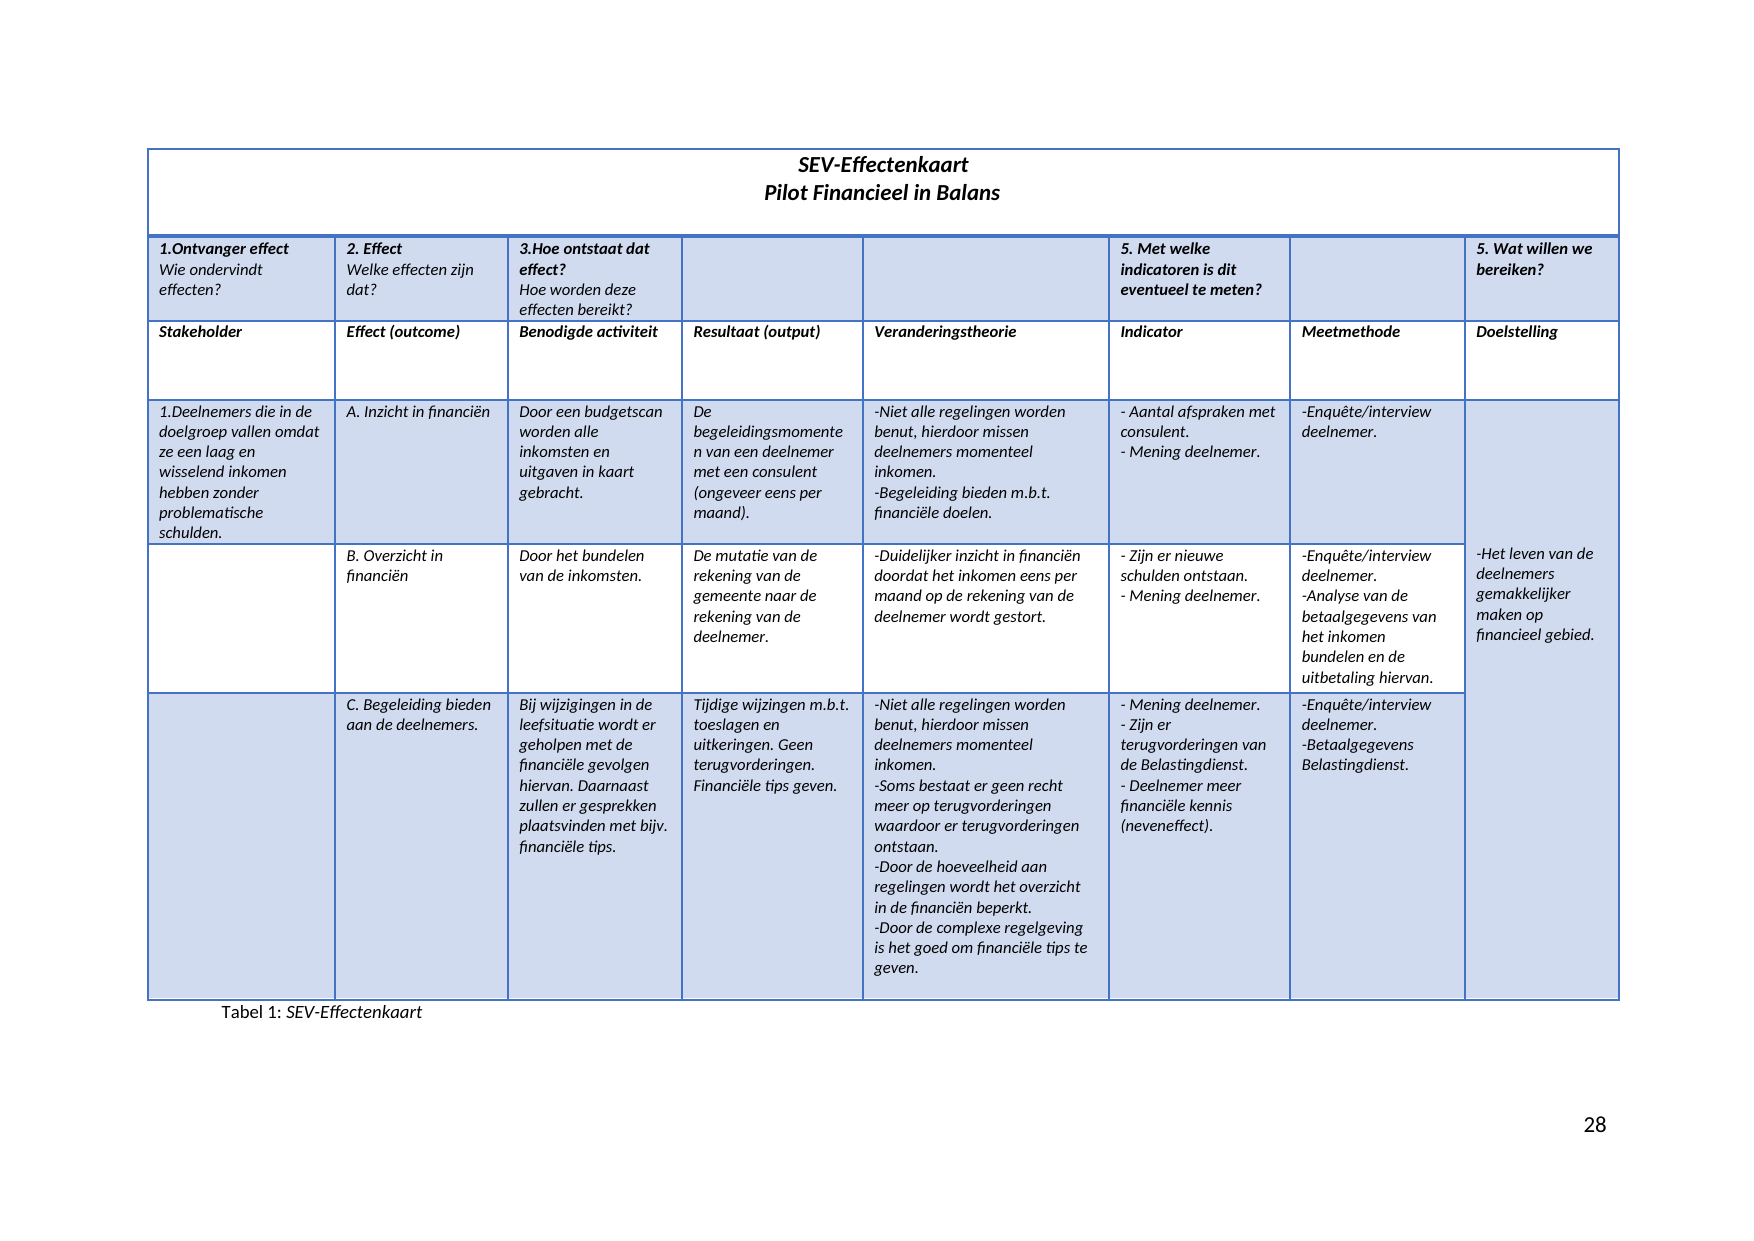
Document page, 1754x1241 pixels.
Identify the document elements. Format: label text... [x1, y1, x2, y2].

table_cell -Enquête/interview deelnemer. -Betaalgegevens Belastingdienst. [1291, 694, 1464, 998]
table_cell A. Inzicht in financiën [336, 401, 507, 543]
table_cell De begeleidingsmomenten van een deelnemer met een consulent (ongeveer eens per maand). [683, 401, 862, 543]
table_cell - Zijn er nieuwe schulden ontstaan. - Mening deelnemer. [1110, 545, 1289, 692]
table_cell [149, 694, 334, 998]
table_cell Meetmethode [1291, 322, 1464, 399]
table_cell -Enquête/interview deelnemer. [1291, 401, 1464, 543]
table_cell -Enquête/interview deelnemer. -Analyse van de betaalgegevens van het inkomen bundelen en de uitbetaling hiervan. [1291, 545, 1464, 692]
table_cell 1.Deelnemers die in de doelgroep vallen omdat ze een laag en wisselend inkomen hebben zonder problematische schulden. [149, 401, 334, 543]
table_cell Bij wijzigingen in de leefsituatie wordt er geholpen met de financiële gevolgen hiervan. Daarnaast zullen er gesprekken plaatsvinden met bijv. financiële tips. [509, 694, 681, 998]
table_cell Door het bundelen van de inkomsten. [509, 545, 681, 692]
table_cell 1.Ontvanger effect Wie ondervindt effecten? [149, 238, 334, 320]
table_cell - Mening deelnemer. - Zijn er terugvorderingen van de Belastingdienst. - Deelnemer meer financiële kennis (neveneffect). [1110, 694, 1289, 998]
table_header SEV-Effectenkaart Pilot Financieel in Balans [149, 150, 1618, 234]
table_cell De mutatie van de rekening van de gemeente naar de rekening van de deelnemer. [683, 545, 862, 692]
table_cell 5. Wat willen we bereiken? [1466, 238, 1618, 320]
table_cell Resultaat (output) [683, 322, 862, 399]
table_cell Benodigde activiteit [509, 322, 681, 399]
table_cell [683, 238, 862, 320]
table_cell 3.Hoe ontstaat dat effect? Hoe worden deze effecten bereikt? [509, 238, 681, 320]
table_cell Stakeholder [149, 322, 334, 399]
table_cell -Het leven van de deelnemers gemakkelijker maken op financieel gebied. [1466, 401, 1618, 998]
table_cell Veranderingstheorie [864, 322, 1108, 399]
table_cell Door een budgetscan worden alle inkomsten en uitgaven in kaart gebracht. [509, 401, 681, 543]
table_cell Effect (outcome) [336, 322, 507, 399]
text Tabel 1: SEV-Effectenkaart [148, 1001, 1606, 1023]
table_cell [864, 238, 1108, 320]
table_cell [149, 545, 334, 692]
table_cell -Niet alle regelingen worden benut, hierdoor missen deelnemers momenteel inkomen. -Soms bestaat er geen recht meer op terugvorderingen waardoor er terugvorderingen ontstaan. -Door de hoeveelheid aan regelingen wordt het overzicht in de financiën beperkt. -Door de complexe regelgeving is het goed om financiële tips te geven. [864, 694, 1108, 998]
table_cell - Aantal afspraken met consulent. - Mening deelnemer. [1110, 401, 1289, 543]
table_cell B. Overzicht in financiën [336, 545, 507, 692]
table_cell Indicator [1110, 322, 1289, 399]
table_cell Tijdige wijzingen m.b.t. toeslagen en uitkeringen. Geen terugvorderingen. Financiële tips geven. [683, 694, 862, 998]
table_cell -Duidelijker inzicht in financiën doordat het inkomen eens per maand op de rekening van de deelnemer wordt gestort. [864, 545, 1108, 692]
table_cell C. Begeleiding bieden aan de deelnemers. [336, 694, 507, 998]
table_cell 2. Effect Welke effecten zijn dat? [336, 238, 507, 320]
table_cell [1291, 238, 1464, 320]
table_cell -Niet alle regelingen worden benut, hierdoor missen deelnemers momenteel inkomen. -Begeleiding bieden m.b.t. financiële doelen. [864, 401, 1108, 543]
table_cell Doelstelling [1466, 322, 1618, 399]
table_cell 5. Met welke indicatoren is dit eventueel te meten? [1110, 238, 1289, 320]
